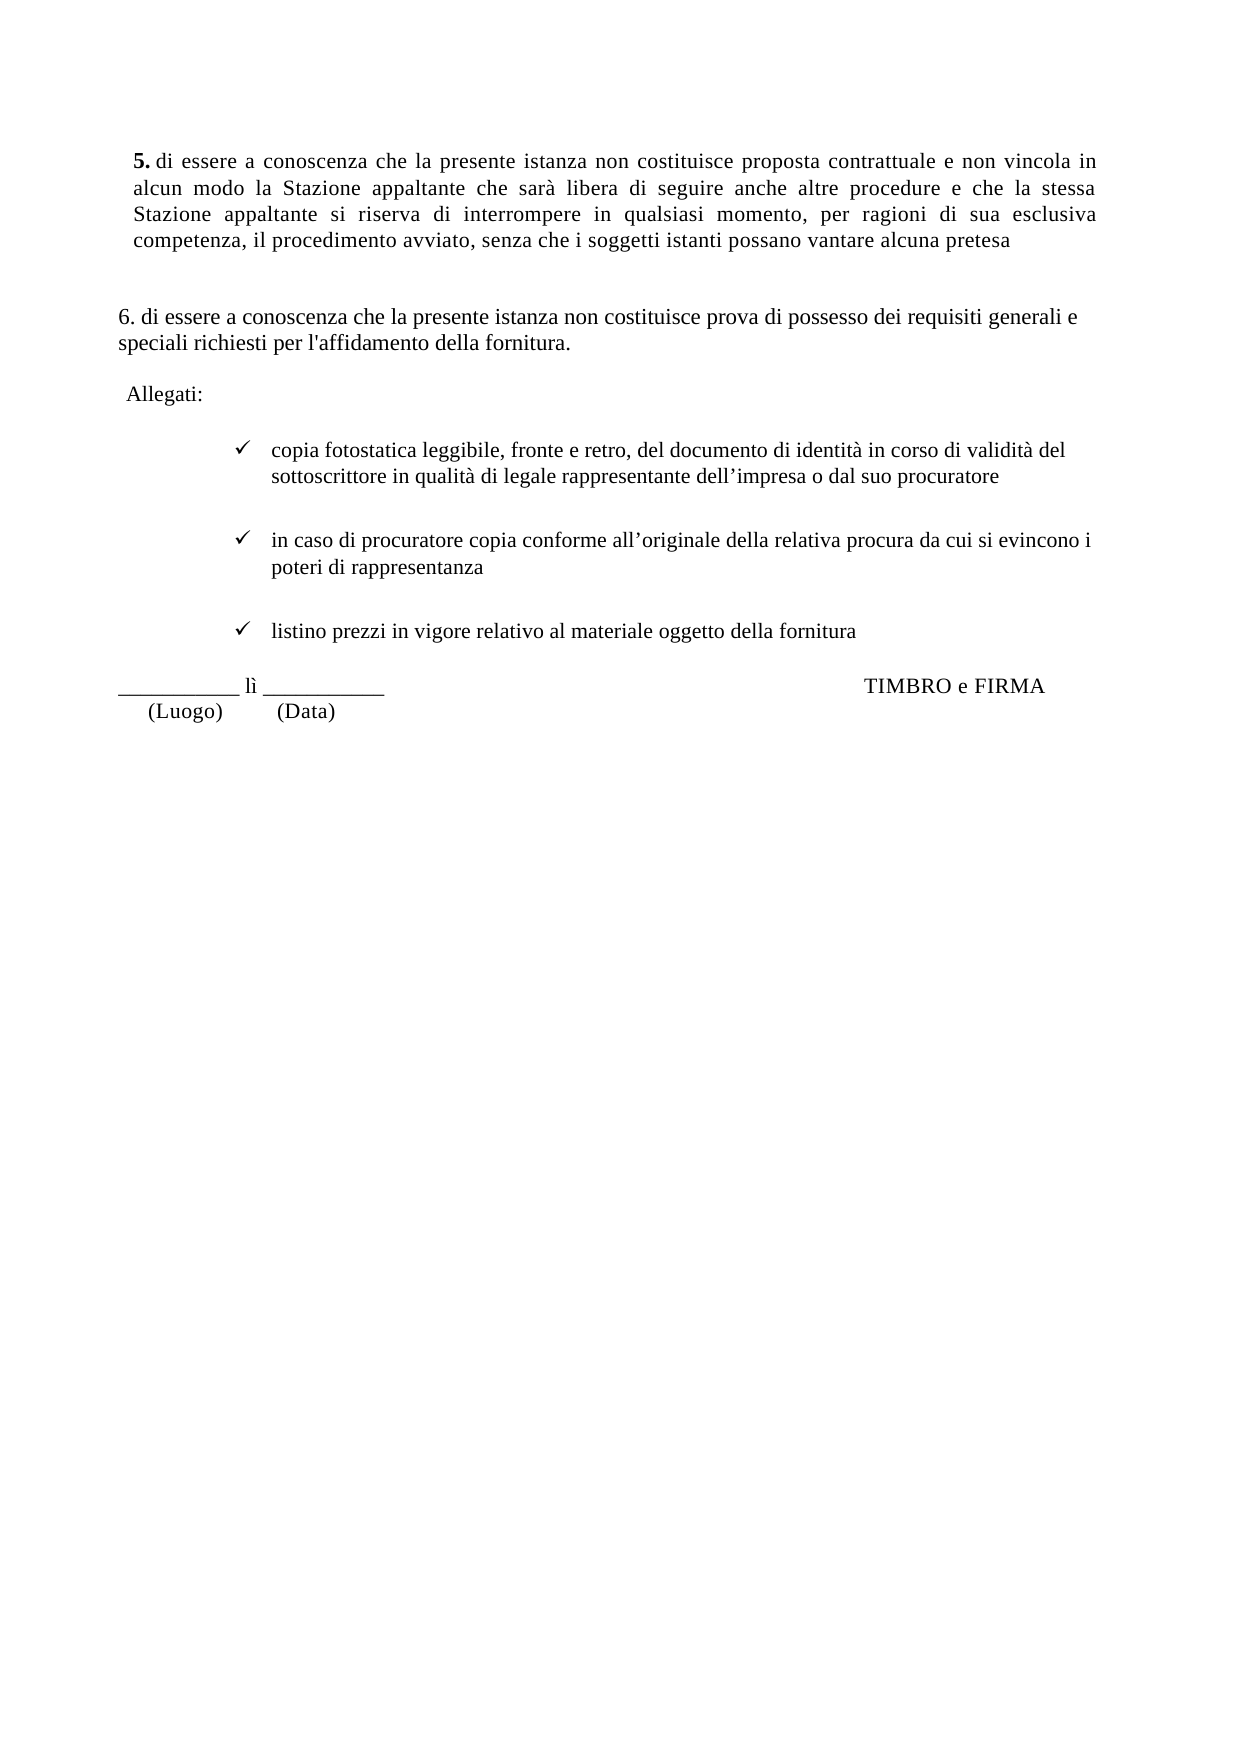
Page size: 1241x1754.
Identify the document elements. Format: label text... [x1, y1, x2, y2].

text ___________ lì ___________ TIMBRO e FIRMA [118, 673, 1122, 698]
text (Luogo) (Data) [118, 698, 1122, 723]
list listino prezzi in vigore relativo al materiale oggetto della fornitura [234, 617, 1122, 644]
list copia fotostatica leggibile, fronte e retro, del documento di identità in corso di validità del sottoscrittore in qualità di legale rappresentante dell’impresa o dal suo procuratore [234, 436, 1122, 489]
list di essere a conoscenza che la presente istanza non costituisce proposta contrattuale e non vincola in alcun modo la Stazione appaltante che sarà libera di seguire anche altre procedure e che la stessa Stazione appaltante si riserva di interrompere in qualsiasi momento, per ragioni di sua esclusiva competenza, il procedimento avviato, senza che i soggetti istanti possano vantare alcuna pretesa [133, 148, 1099, 253]
text Allegati: [126, 381, 1122, 407]
list in caso di procuratore copia conforme all’originale della relativa procura da cui si evincono i poteri di rappresentanza [234, 527, 1122, 580]
text 6. di essere a conoscenza che la presente istanza non costituisce prova di possesso dei requisiti generali e speciali richiesti per l'affidamento della fornitura. [118, 303, 1099, 356]
